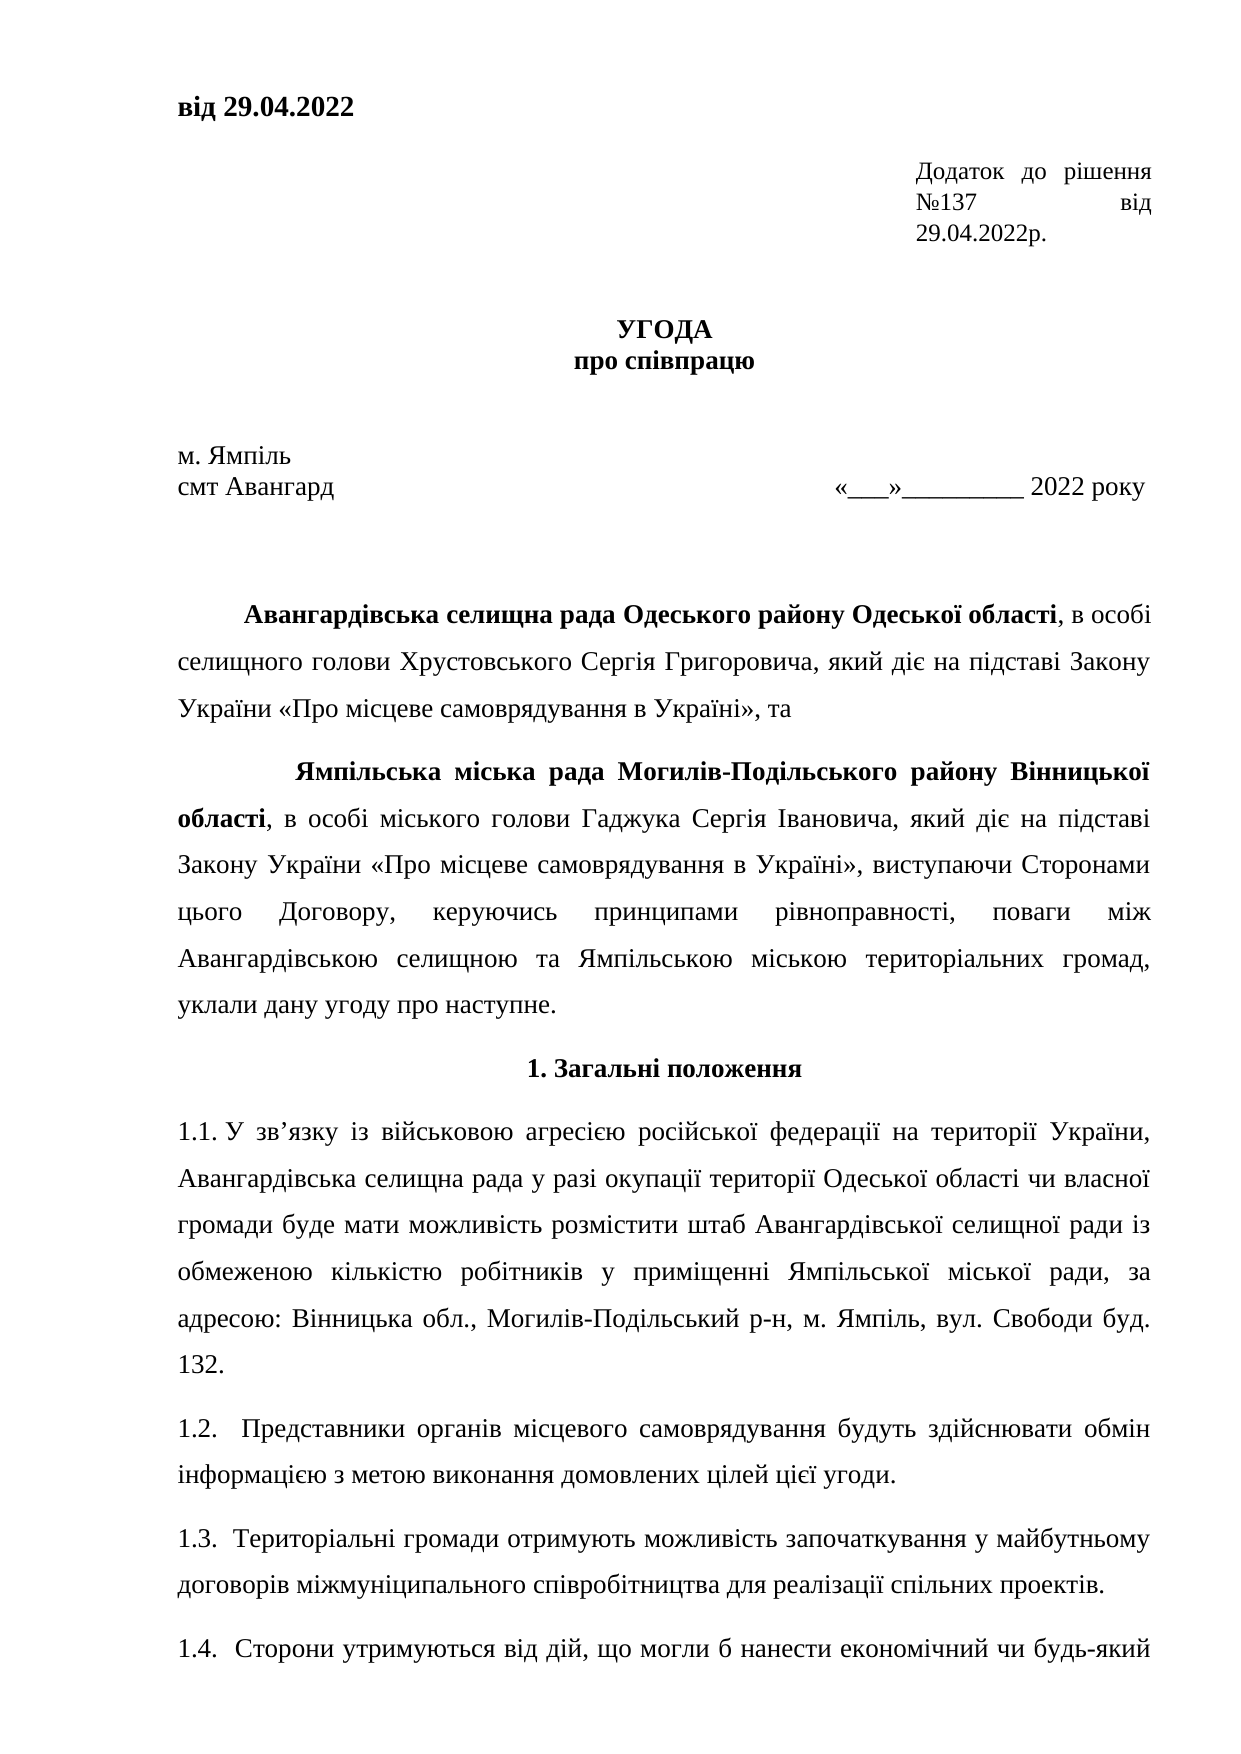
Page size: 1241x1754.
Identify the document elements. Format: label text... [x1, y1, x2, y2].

text УГОДА [177, 313, 1152, 344]
text 1. Загальні положення [177, 1052, 1152, 1083]
text про співпрацю [177, 344, 1152, 376]
text 1.2. Представники органів місцевого самоврядування будуть здійснювати обмін інформацією з метою виконання домовлених цілей цієї угоди. [177, 1412, 1152, 1490]
text 1.1. У зв’язку із військовою агресією російської федерації на території України, Авангардівська селищна рада у разі окупації території Одеської області чи власної громади буде мати можливість розмістити штаб Авангардівської селищної ради із обмеженою кількістю робітників у приміщенні Ямпільської міської ради, за адресою: Вінницька обл., Могилів-Подільський р-н, м. Ямпіль, вул. Свободи буд. 132. [177, 1115, 1152, 1380]
list від 29.04.2022 [177, 89, 1152, 122]
text смт Авангард «___»_________ 2022 року [177, 470, 1152, 501]
text Додаток до рішення №137 від 29.04.2022р. [916, 156, 1152, 247]
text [177, 1632, 1152, 1663]
text Авангардівська селищна рада Одеського району Одеської області, в особі селищного голови Хрустовського Сергія Григоровича, який діє на підставі Закону України «Про місцеве самоврядування в Україні», та [177, 599, 1152, 723]
text м. Ямпіль [177, 439, 1152, 470]
text 1.3. Територіальні громади отримують можливість започаткування у майбутньому договорів міжмуніципального співробітництва для реалізації спільних проектів. [177, 1522, 1152, 1600]
text Ямпільська міська рада Могилів-Подільського району Вінницької області, в особі міського голови Гаджука Сергія Івановича, який діє на підставі Закону України «Про місцеве самоврядування в Україні», виступаючи Сторонами цього Договору, керуючись принципами рівноправності, поваги між Авангардівською селищною та Ямпільською міською територіальних громад, уклали дану угоду про наступне. [177, 755, 1152, 1020]
